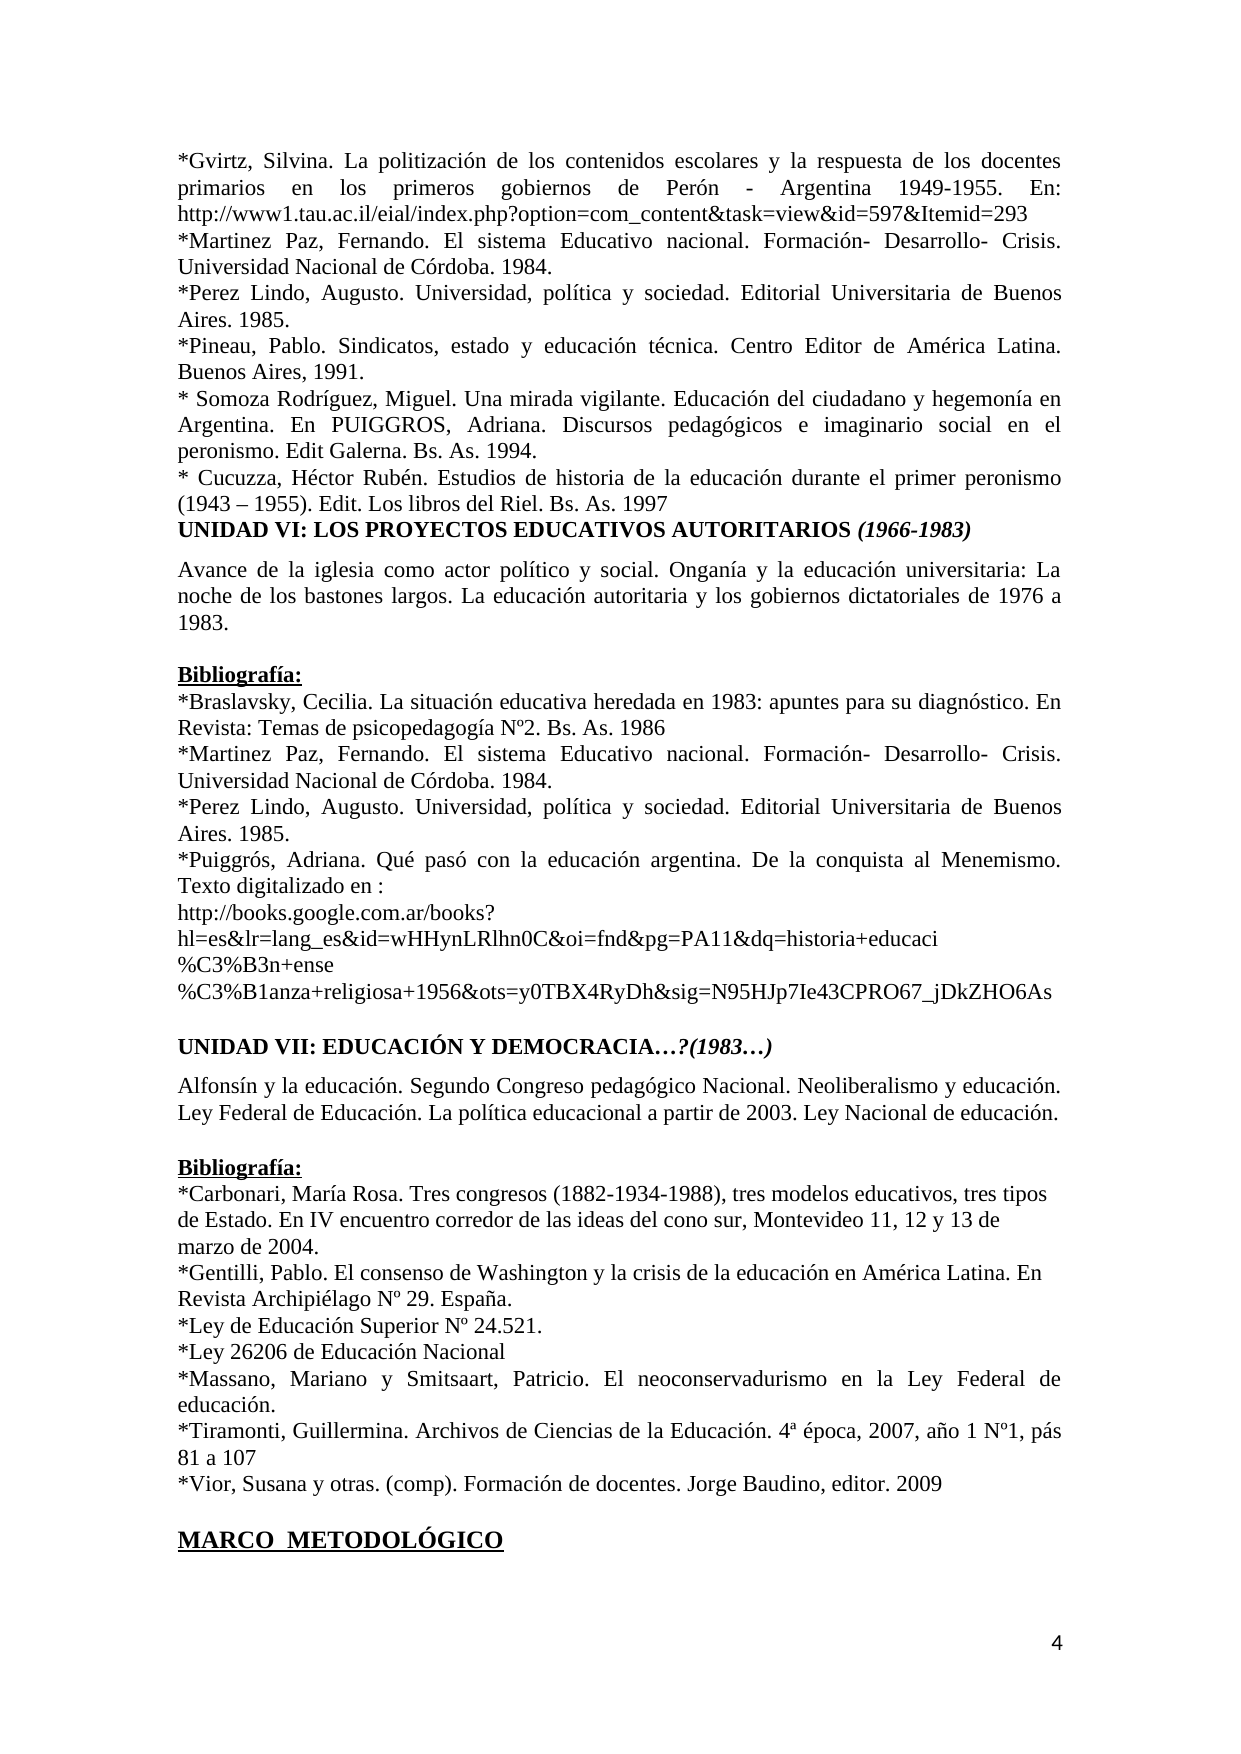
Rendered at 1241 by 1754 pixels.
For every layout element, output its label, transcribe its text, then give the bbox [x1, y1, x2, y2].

text Alfonsín y la educación. Segundo Congreso pedagógico Nacional. Neoliberalismo y educación. Ley Federal de Educación. La política educacional a partir de 2003. Ley Nacional de educación. [177, 1072, 1063, 1125]
text Bibliografía: [177, 1154, 1063, 1180]
text *Carbonari, María Rosa. Tres congresos (1882-1934-1988), tres modelos educativos, tres tipos de Estado. En IV encuentro corredor de las ideas del cono sur, Montevideo 11, 12 y 13 de marzo de 2004. [177, 1180, 1063, 1259]
text MARCO METODOLÓGICO [177, 1525, 1063, 1554]
text *Vior, Susana y otras. (comp). Formación de docentes. Jorge Baudino, editor. 2009 [177, 1470, 1063, 1496]
text UNIDAD VII: EDUCACIÓN Y DEMOCRACIA…?(1983…) [177, 1033, 1063, 1059]
text Avance de la iglesia como actor político y social. Onganía y la educación universitaria: La noche de los bastones largos. La educación autoritaria y los gobiernos dictatoriales de 1976 a 1983. [177, 556, 1063, 635]
text *Gvirtz, Silvina. La politización de los contenidos escolares y la respuesta de los docentes primarios en los primeros gobiernos de Perón - Argentina 1949-1955. En: http://www1.tau.ac.il/eial/index.php?option=com_content&task=view&id=597&Itemid=293 [177, 148, 1063, 227]
text * Cucuzza, Héctor Rubén. Estudios de historia de la educación durante el primer peronismo (1943 – 1955). Edit. Los libros del Riel. Bs. As. 1997 [177, 464, 1063, 517]
text *Braslavsky, Cecilia. La situación educativa heredada en 1983: apuntes para su diagnóstico. En Revista: Temas de psicopedagogía Nº2. Bs. As. 1986 [177, 688, 1063, 741]
text *Gentilli, Pablo. El consenso de Washington y la crisis de la educación en América Latina. En Revista Archipiélago Nº 29. España. [177, 1259, 1063, 1312]
text http://books.google.com.ar/books?hl=es&lr=lang_es&id=wHHynLRlhn0C&oi=fnd&pg=PA11&dq=historia+educaci%C3%B3n+ense%C3%B1anza+religiosa+1956&ots=y0TBX4RyDh&sig=N95HJp7Ie43CPRO67_jDkZHO6As [177, 899, 1063, 1004]
text *Massano, Mariano y Smitsaart, Patricio. El neoconservadurismo en la Ley Federal de educación. [177, 1364, 1063, 1417]
text *Pineau, Pablo. Sindicatos, estado y educación técnica. Centro Editor de América Latina. Buenos Aires, 1991. [177, 332, 1063, 385]
text *Perez Lindo, Augusto. Universidad, política y sociedad. Editorial Universitaria de Buenos Aires. 1985. [177, 279, 1063, 332]
text *Ley 26206 de Educación Nacional [177, 1338, 1063, 1364]
text Bibliografía: [177, 661, 1063, 688]
text * Somoza Rodríguez, Miguel. Una mirada vigilante. Educación del ciudadano y hegemonía en Argentina. En PUIGGROS, Adriana. Discursos pedagógicos e imaginario social en el peronismo. Edit Galerna. Bs. As. 1994. [177, 385, 1063, 464]
text UNIDAD VI: LOS PROYECTOS EDUCATIVOS AUTORITARIOS (1966-1983) [177, 517, 1063, 543]
text *Martinez Paz, Fernando. El sistema Educativo nacional. Formación- Desarrollo- Crisis. Universidad Nacional de Córdoba. 1984. [177, 227, 1063, 279]
text *Perez Lindo, Augusto. Universidad, política y sociedad. Editorial Universitaria de Buenos Aires. 1985. [177, 793, 1063, 846]
text *Puiggrós, Adriana. Qué pasó con la educación argentina. De la conquista al Menemismo. Texto digitalizado en : [177, 846, 1063, 899]
text *Martinez Paz, Fernando. El sistema Educativo nacional. Formación- Desarrollo- Crisis. Universidad Nacional de Córdoba. 1984. [177, 741, 1063, 793]
text *Ley de Educación Superior Nº 24.521. [177, 1312, 1063, 1338]
text *Tiramonti, Guillermina. Archivos de Ciencias de la Educación. 4ª época, 2007, año 1 Nº1, pás 81 a 107 [177, 1417, 1063, 1470]
